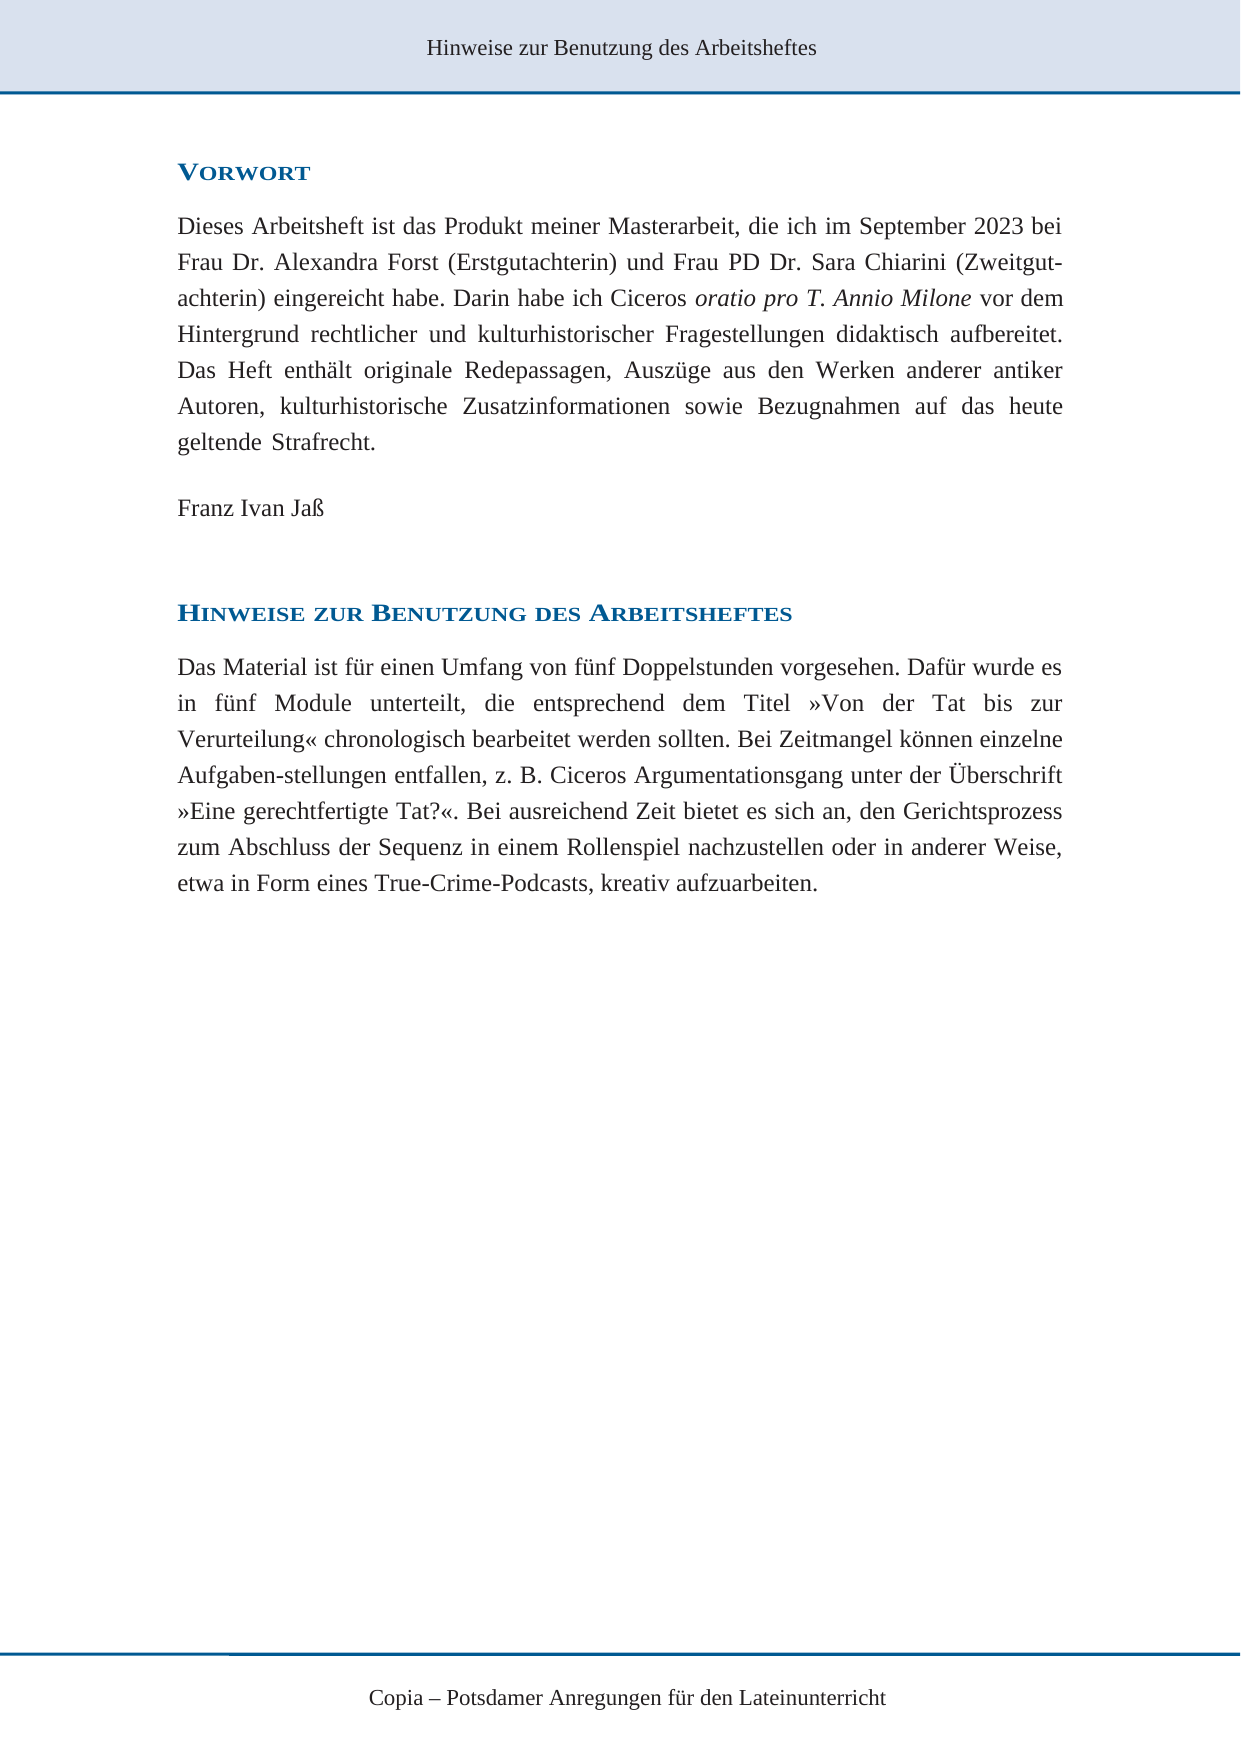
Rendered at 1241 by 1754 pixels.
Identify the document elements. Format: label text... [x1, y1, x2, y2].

text Dieses Arbeitsheft ist das Produkt meiner Masterarbeit, die ich im September 2023 bei Frau Dr. Alexandra Forst (Erstgutachterin) und Frau PD Dr. Sara Chiarini (Zweitgut-achterin) eingereicht habe. Darin habe ich Ciceros oratio pro T. Annio Milone vor dem Hintergrund rechtlicher und kulturhistorischer Fragestellungen didaktisch aufbereitet. Das Heft enthält originale Redepassagen, Auszüge aus den Werken anderer antiker Autoren, kulturhistorische Zusatzinformationen sowie Bezugnahmen auf das heute geltende Strafrecht. [177, 211, 1063, 456]
subtitle Vorwort [177, 157, 1221, 186]
subtitle Hinweise zur Benutzung des Arbeitsheftes [177, 598, 1221, 627]
text Franz Ivan Jaß [177, 493, 1221, 522]
text Das Material ist für einen Umfang von fünf Doppelstunden vorgesehen. Dafür wurde es in fünf Module unterteilt, die entsprechend dem Titel »Von der Tat bis zur Verurteilung« chronologisch bearbeitet werden sollten. Bei Zeitmangel können einzelne Aufgaben-stellungen entfallen, z. B. Ciceros Argumentationsgang unter der Überschrift »Eine gerechtfertigte Tat?«. Bei ausreichend Zeit bietet es sich an, den Gerichtsprozess zum Abschluss der Sequenz in einem Rollenspiel nachzustellen oder in anderer Weise, etwa in Form eines True-Crime-Podcasts, kreativ aufzuarbeiten. [177, 652, 1063, 897]
